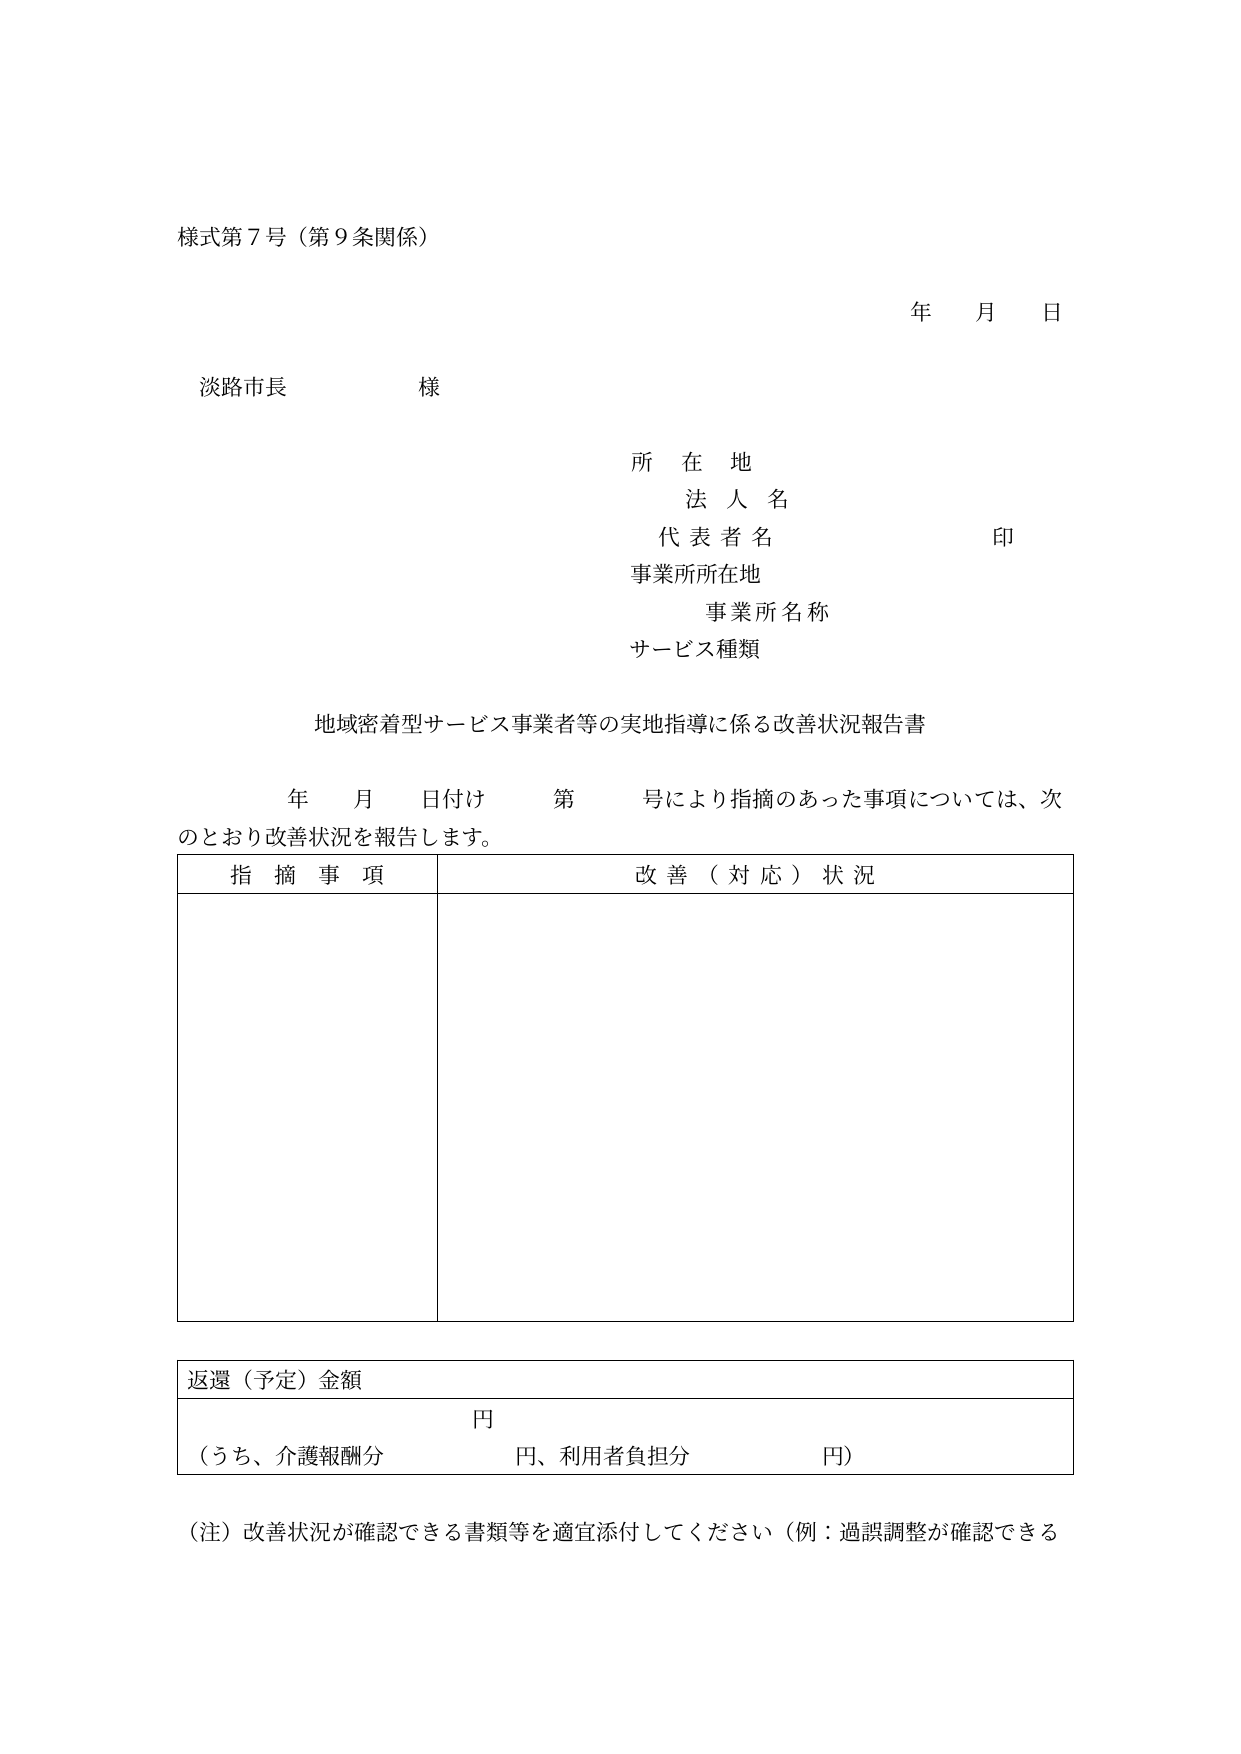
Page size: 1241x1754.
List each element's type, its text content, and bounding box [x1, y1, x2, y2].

text 年 月 日 [177, 292, 1063, 329]
text 事業所名称 [177, 592, 1063, 629]
text 法人名 [177, 479, 1063, 517]
text 代表者名 印 [177, 517, 1064, 554]
text 年 月 日付け 第 号により指摘のあった事項については、次のとおり改善状況を報告します。 [177, 779, 1063, 854]
text 事業所所在地 [177, 554, 1063, 592]
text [177, 1513, 1063, 1550]
table_cell [178, 894, 437, 1321]
table_cell 円 （うち、介護報酬分 円、利用者負担分 円） [178, 1399, 1073, 1474]
text 淡路市長 様 [177, 367, 1063, 404]
text 所 在 地 [177, 442, 1063, 479]
text サービス種類 [177, 629, 1063, 667]
text 地域密着型サービス事業者等の実地指導に係る改善状況報告書 [177, 704, 1063, 742]
table_header 返還（予定）金額 [178, 1361, 1073, 1398]
table_header 指 摘 事 項 [178, 855, 437, 893]
table_cell [438, 894, 1073, 1321]
table_header 改善（対応）状況 [438, 855, 1073, 893]
text 様式第７号（第９条関係） [177, 217, 1063, 254]
